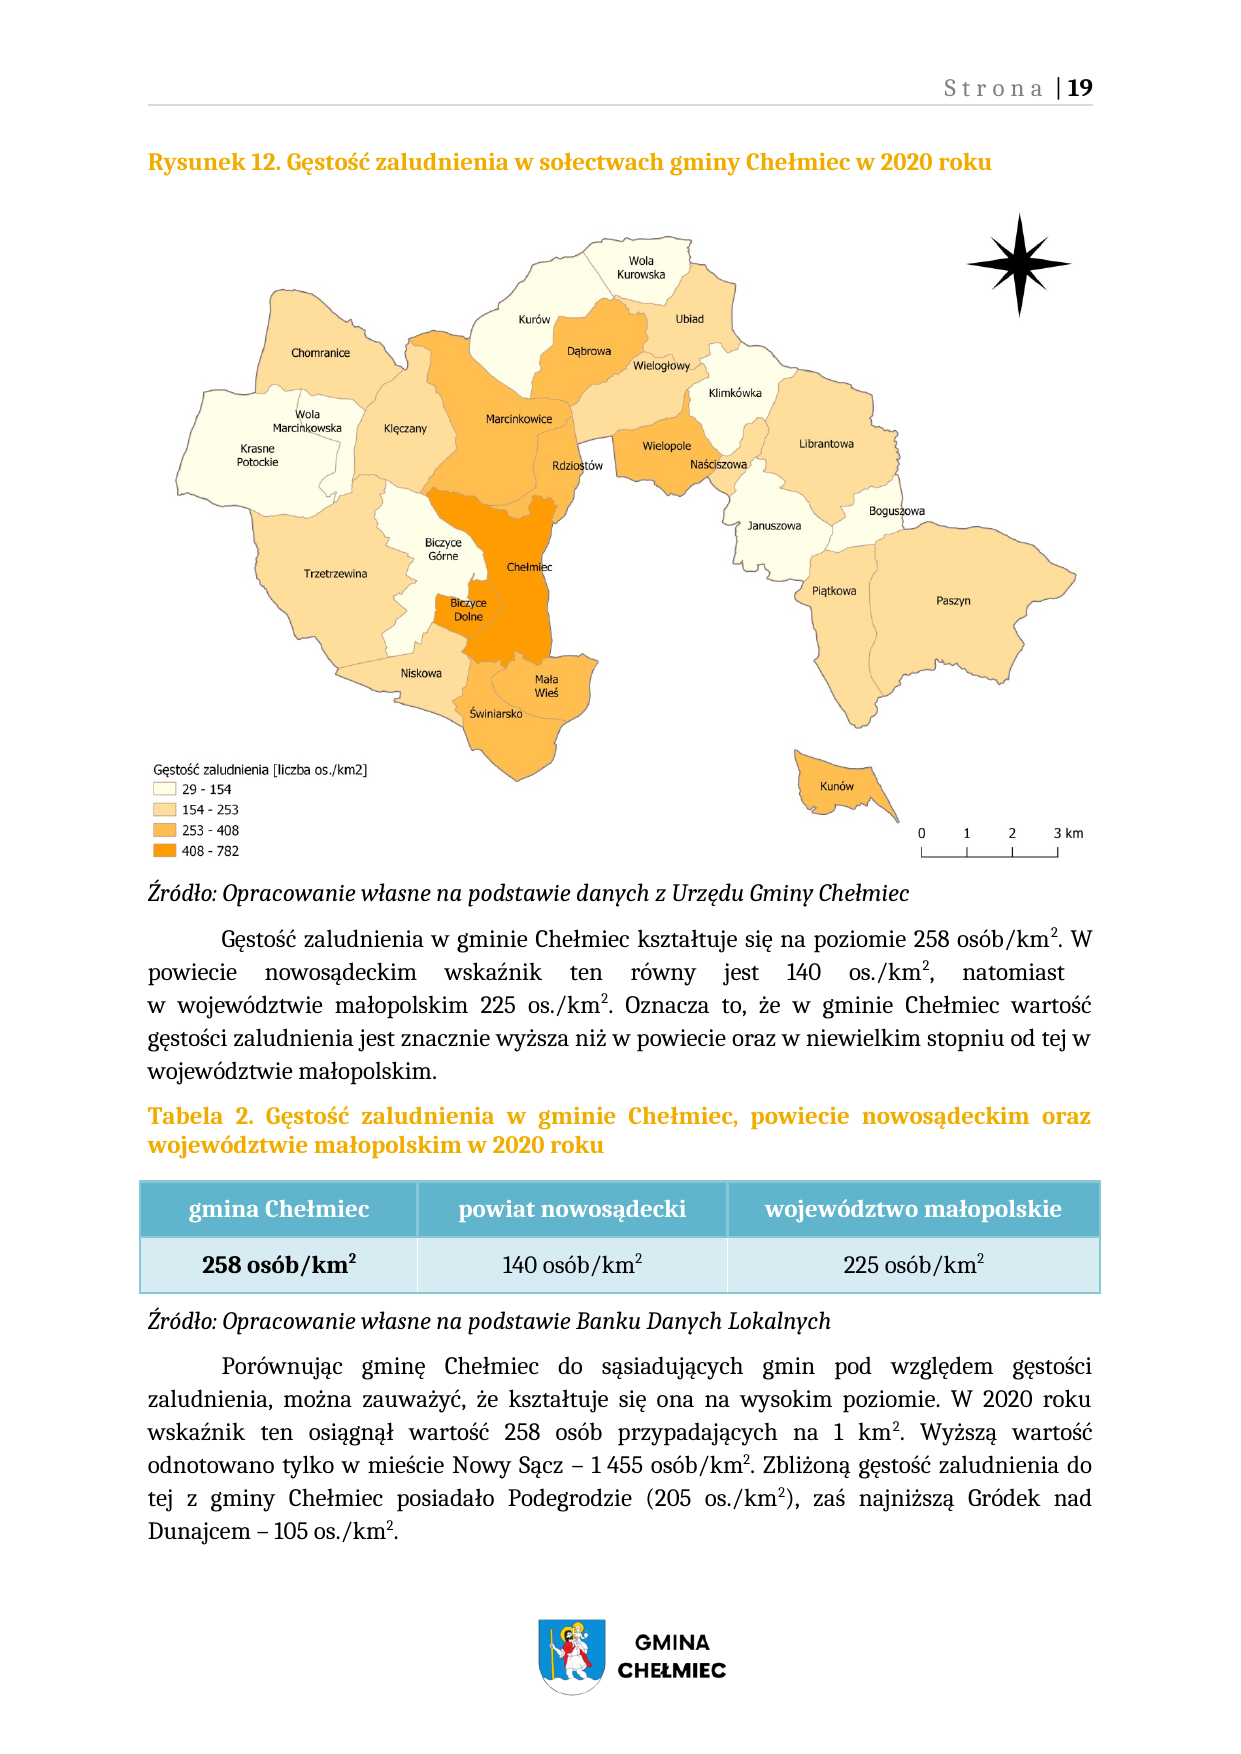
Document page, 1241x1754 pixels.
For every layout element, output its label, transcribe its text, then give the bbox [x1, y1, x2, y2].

text Porównując gminę Chełmiec do sąsiadujących gmin pod względem gęstości zaludnienia, można zauważyć, że kształtuje się ona na wysokim poziomie. W 2020 roku wskaźnik ten osiągnął wartość 258 osób przypadających na 1 km2. Wyższą wartość odnotowano tylko w mieście Nowy Sącz – 1 455 osób/km2. Zbliżoną gęstość zaludnienia do tej z gminy Chełmiec posiadało Podegrodzie (205 os./km2), zaś najniższą Gródek nad Dunajcem – 105 os./km2. [148, 1352, 1093, 1546]
table_header powiat nowosądecki [419, 1183, 726, 1236]
table_header gmina Chełmiec [141, 1183, 416, 1236]
table_header województwo małopolskie [729, 1183, 1099, 1236]
text Źródło: Opracowanie własne na podstawie Banku Danych Lokalnych [148, 1307, 1093, 1335]
table_cell 140 osób/km2 [418, 1238, 727, 1292]
picture [147, 197, 1088, 863]
table_cell 225 osób/km2 [728, 1238, 1099, 1292]
text Źródło: Opracowanie własne na podstawie danych z Urzędu Gminy Chełmiec [148, 879, 1093, 908]
text Tabela 2. Gęstość zaludnienia w gminie Chełmiec, powiecie nowosądeckim oraz województwie małopolskim w 2020 roku [148, 1102, 1093, 1159]
table_cell 258 osób/km2 [141, 1238, 417, 1292]
picture [535, 1612, 735, 1700]
text Rysunek 12. Gęstość zaludnienia w sołectwach gminy Chełmiec w 2020 roku [148, 148, 1093, 176]
text Gęstość zaludnienia w gminie Chełmiec kształtuje się na poziomie 258 osób/km2. W powiecie nowosądeckim wskaźnik ten równy jest 140 os./km2, natomiast w województwie małopolskim 225 os./km2. Oznacza to, że w gminie Chełmiec wartość gęstości zaludnienia jest znacznie wyższa niż w powiecie oraz w niewielkim stopniu od tej w województwie małopolskim. [148, 924, 1093, 1085]
